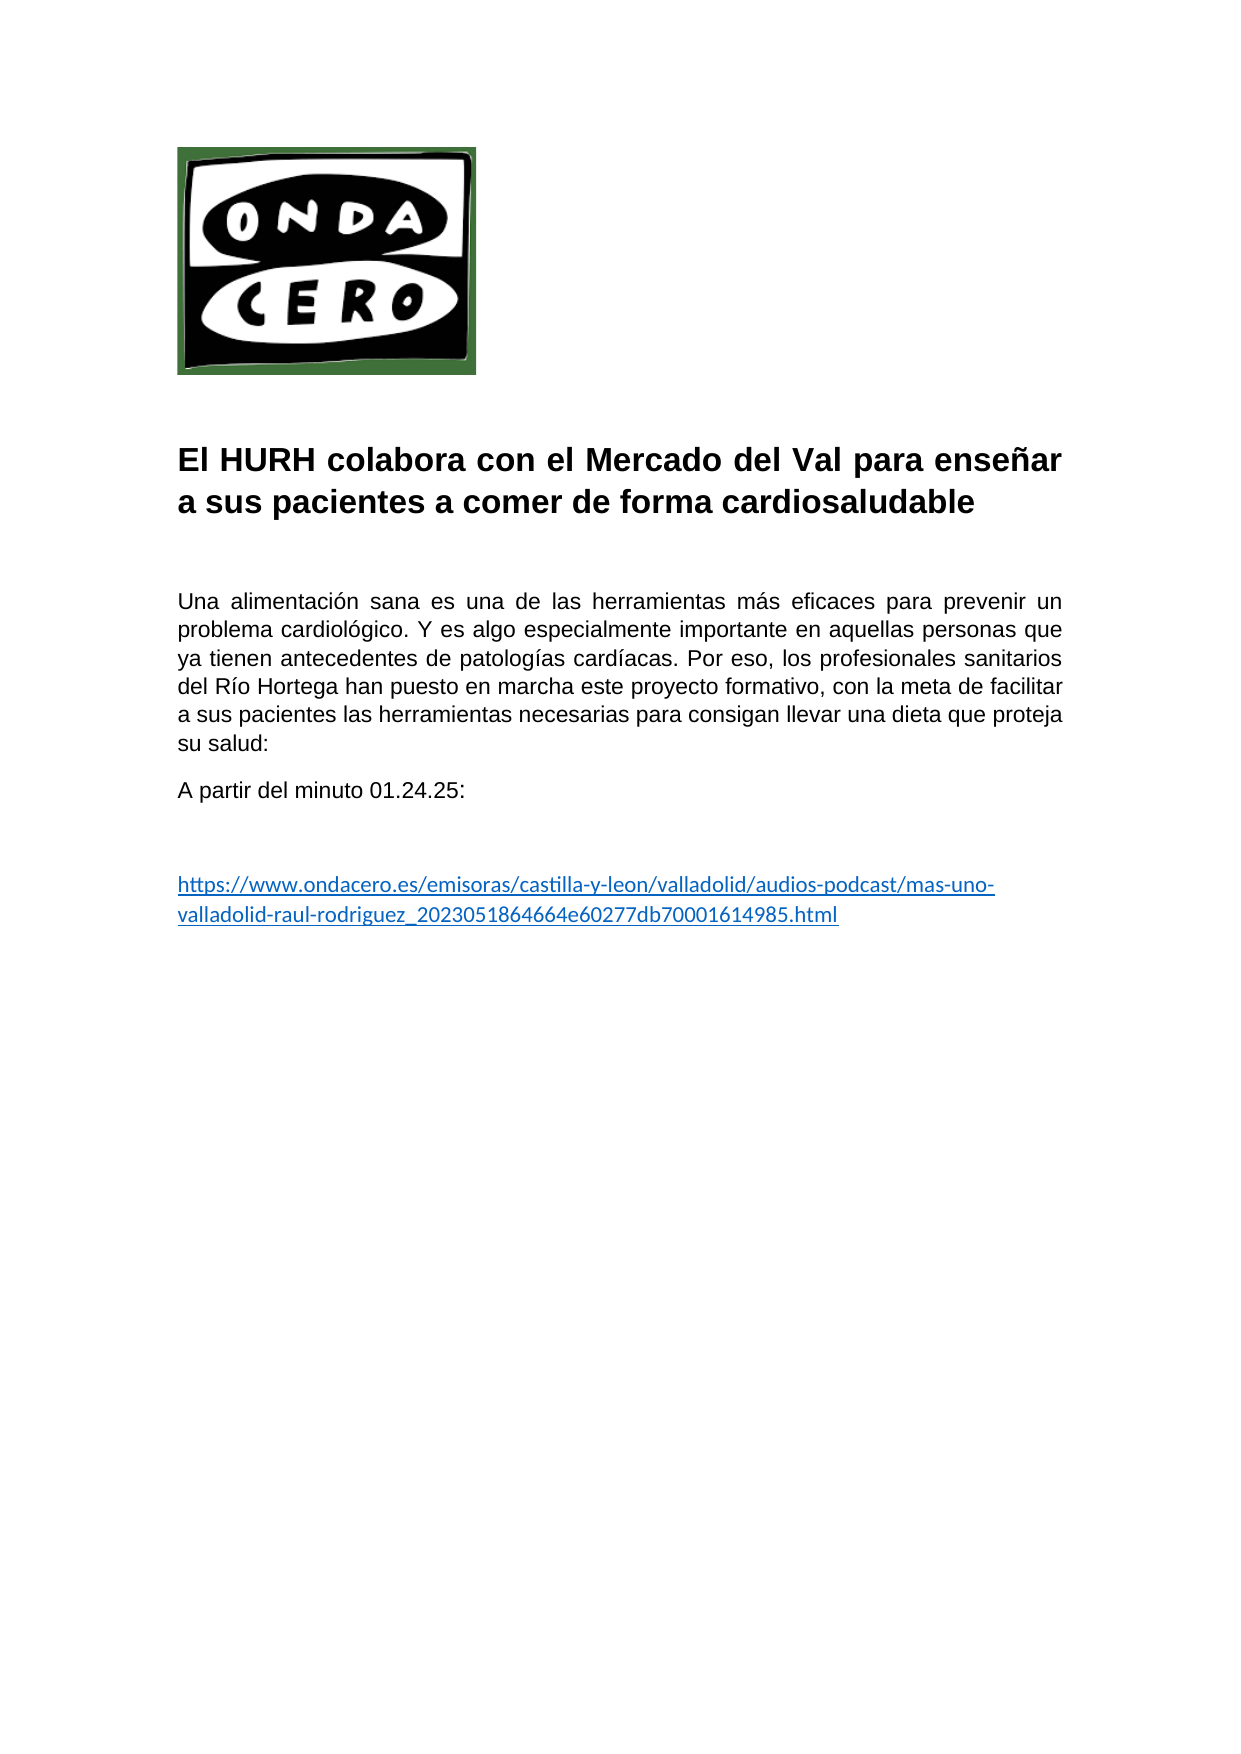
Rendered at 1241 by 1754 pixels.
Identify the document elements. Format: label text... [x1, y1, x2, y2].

text A partir del minuto 01.24.25: [177, 775, 1063, 804]
text El HURH colabora con el Mercado del Val para enseñar a sus pacientes a comer de forma cardiosaludable [177, 440, 1063, 520]
picture [177, 147, 477, 375]
text https://www.ondacero.es/emisoras/castilla-y-leon/valladolid/audios-podcast/mas-uno-valladolid-raul-rodriguez_2023051864664e60277db70001614985.html [177, 870, 1063, 928]
text Una alimentación sana es una de las herramientas más eficaces para prevenir un problema cardiológico. Y es algo especialmente importante en aquellas personas que ya tienen antecedentes de patologías cardíacas. Por eso, los profesionales sanitarios del Río Hortega han puesto en marcha este proyecto formativo, con la meta de facilitar a sus pacientes las herramientas necesarias para consigan llevar una dieta que proteja su salud: [177, 588, 1063, 756]
